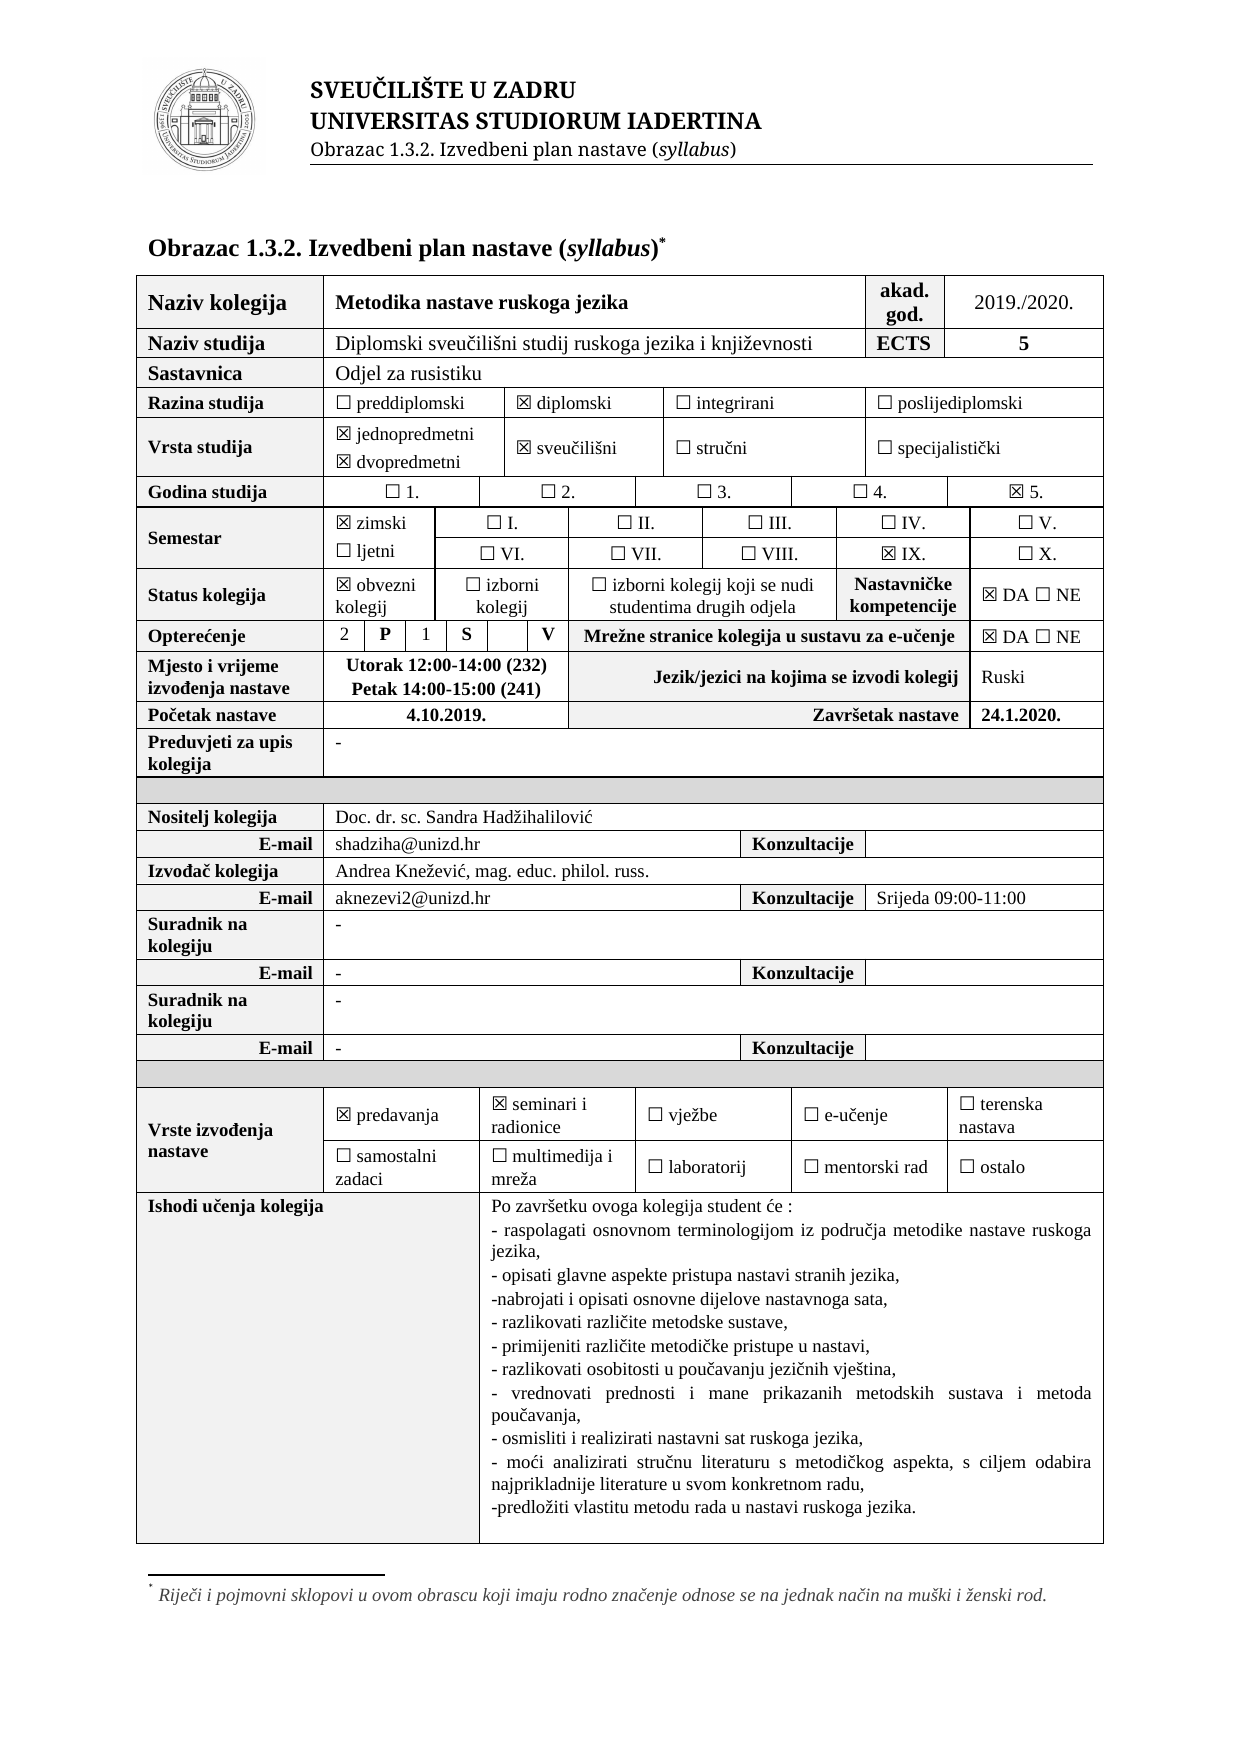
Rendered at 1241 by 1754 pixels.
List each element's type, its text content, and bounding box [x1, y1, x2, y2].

table_cell - [324, 1035, 740, 1060]
table_cell poslijediplomski [866, 388, 1103, 417]
text Obrazac 1.3.2. Izvedbeni plan nastave (syllabus)* [148, 233, 1093, 262]
table_cell izborni kolegij koji se nudi studentima drugih odjela [569, 569, 836, 620]
table_cell Konzultacije [741, 1035, 865, 1060]
table_cell Andrea Knežević, mag. educ. philol. russ. [324, 858, 1103, 883]
table_header akad. god. [866, 276, 944, 328]
table_cell 4.10.2019. [324, 702, 568, 728]
table_cell [866, 831, 1103, 857]
table_cell Odjel za rusistiku [324, 358, 1103, 387]
table_cell jednopredmetni dvopredmetni [324, 418, 504, 476]
table_cell Preduvjeti za upis kolegija [137, 729, 323, 776]
table_cell obvezni kolegij [324, 569, 434, 620]
table_cell Konzultacije [741, 960, 865, 985]
table_cell preddiplomski [324, 388, 504, 417]
table_cell Po završetku ovoga kolegija student će : - raspolagati osnovnom terminologijom iz područja metodike nastave ruskoga jezika, - opisati glavne aspekte pristupa nastavi stranih jezika, -nabrojati i opisati osnovne dijelove nastavnoga sata, - razlikovati različite metodske sustave, - primijeniti različite metodičke pristupe u nastavi, - razlikovati osobitosti u poučavanju jezičnih vještina, - vrednovati prednosti i mane prikazanih metodskih sustava i metoda poučavanja, - osmisliti i realizirati nastavni sat ruskoga jezika, - moći analizirati stručnu literaturu s metodičkog aspekta, s ciljem odabira najprikladnije literature u svom konkretnom radu, -predložiti vlastitu metodu rada u nastavi ruskoga jezika. [480, 1193, 1103, 1543]
table_cell Izvođač kolegija [137, 858, 323, 883]
table_cell Ruski [971, 652, 1103, 701]
table_cell Godina studija [137, 477, 323, 506]
table_cell izborni kolegij [436, 569, 568, 620]
table_cell Mjesto i vrijeme izvođenja nastave [137, 652, 323, 701]
table_cell 24.1.2020. [971, 702, 1103, 728]
table_cell vježbe [636, 1088, 791, 1139]
table_cell predavanja [324, 1088, 479, 1139]
table_cell [866, 960, 1103, 985]
table_cell Vrste izvođenja nastave [137, 1088, 323, 1192]
table_cell E-mail [137, 1035, 323, 1060]
table_cell DA NE [971, 621, 1103, 651]
table_cell 3. [636, 477, 791, 506]
table_cell samostalni zadaci [324, 1141, 479, 1192]
table_cell 2. [480, 477, 635, 506]
table_cell Ishodi učenja kolegija [137, 1193, 479, 1543]
table_cell shadziha@unizd.hr [324, 831, 740, 857]
table_cell E-mail [137, 885, 323, 910]
table_cell E-mail [137, 960, 323, 985]
table_cell 2 [324, 621, 364, 651]
table_cell S [447, 621, 487, 651]
table_cell V [528, 621, 568, 651]
table_cell Semestar [137, 508, 323, 568]
table_cell diplomski [505, 388, 663, 417]
table_cell Suradnik na kolegiju [137, 911, 323, 958]
table_cell mentorski rad [792, 1141, 947, 1192]
table_cell 1 [406, 621, 446, 651]
table_cell 1. [324, 477, 479, 506]
table_cell VII. [569, 538, 702, 568]
table_cell Suradnik na kolegiju [137, 986, 323, 1034]
table_cell Opterećenje [137, 621, 323, 651]
table_cell Diplomski sveučilišni studij ruskoga jezika i književnosti [324, 329, 865, 357]
table_cell terenska nastava [948, 1088, 1103, 1139]
table_cell Početak nastave [137, 702, 323, 728]
table_cell [488, 621, 527, 651]
table_cell II. [569, 508, 702, 537]
table_cell seminari i radionice [480, 1088, 635, 1139]
table_cell Konzultacije [741, 831, 865, 857]
table_cell DA NE [971, 569, 1103, 620]
table_cell VI. [436, 538, 568, 568]
table_cell III. [703, 508, 836, 537]
table_cell specijalistički [866, 418, 1103, 476]
table_cell P [365, 621, 405, 651]
table_cell Završetak nastave [569, 702, 969, 728]
table_cell Razina studija [137, 388, 323, 417]
table_cell laboratorij [636, 1141, 791, 1192]
table_cell V. [971, 508, 1103, 537]
table_cell ECTS [866, 329, 944, 357]
table_cell aknezevi2@unizd.hr [324, 885, 740, 910]
table_cell integrirani [664, 388, 865, 417]
table_cell Konzultacije [741, 885, 865, 910]
table_cell 5 [945, 329, 1103, 357]
table_cell IV. [837, 508, 969, 537]
table_cell - [324, 986, 1103, 1034]
table_cell X. [971, 538, 1103, 568]
table_cell Sastavnica [137, 358, 323, 387]
table_header 2019./2020. [945, 276, 1103, 328]
table_cell sveučilišni [505, 418, 663, 476]
table_cell Jezik/jezici na kojima se izvodi kolegij [569, 652, 969, 701]
table_header Metodika nastave ruskoga jezika [324, 276, 865, 328]
table_cell [137, 1061, 1103, 1087]
table_cell - [324, 729, 1103, 776]
table_cell Doc. dr. sc. Sandra Hadžihalilović [324, 804, 1103, 830]
table_cell 4. [792, 477, 947, 506]
table_cell Vrsta studija [137, 418, 323, 476]
table_cell Srijeda 09:00-11:00 [866, 885, 1103, 910]
table_cell ostalo [948, 1141, 1103, 1192]
table_cell [866, 1035, 1103, 1060]
table_cell Utorak 12:00-14:00 (232) Petak 14:00-15:00 (241) [324, 652, 568, 701]
table_cell VIII. [703, 538, 836, 568]
table_cell - [324, 960, 740, 985]
table_cell 5. [948, 477, 1103, 506]
table_cell Nositelj kolegija [137, 804, 323, 830]
table_cell Naziv studija [137, 329, 323, 357]
table_cell multimedija i mreža [480, 1141, 635, 1192]
table_cell [137, 778, 1103, 803]
table_cell - [324, 911, 1103, 958]
table_cell zimski ljetni [324, 508, 434, 568]
table_cell IX. [837, 538, 969, 568]
table_cell I. [436, 508, 568, 537]
table_cell e-učenje [792, 1088, 947, 1139]
table_cell E-mail [137, 831, 323, 857]
table_header Naziv kolegija [137, 276, 323, 328]
table_cell stručni [664, 418, 865, 476]
table_cell Mrežne stranice kolegija u sustavu za e-učenje [569, 621, 969, 651]
table_cell Nastavničke kompetencije [837, 569, 969, 620]
table_cell Status kolegija [137, 569, 323, 620]
